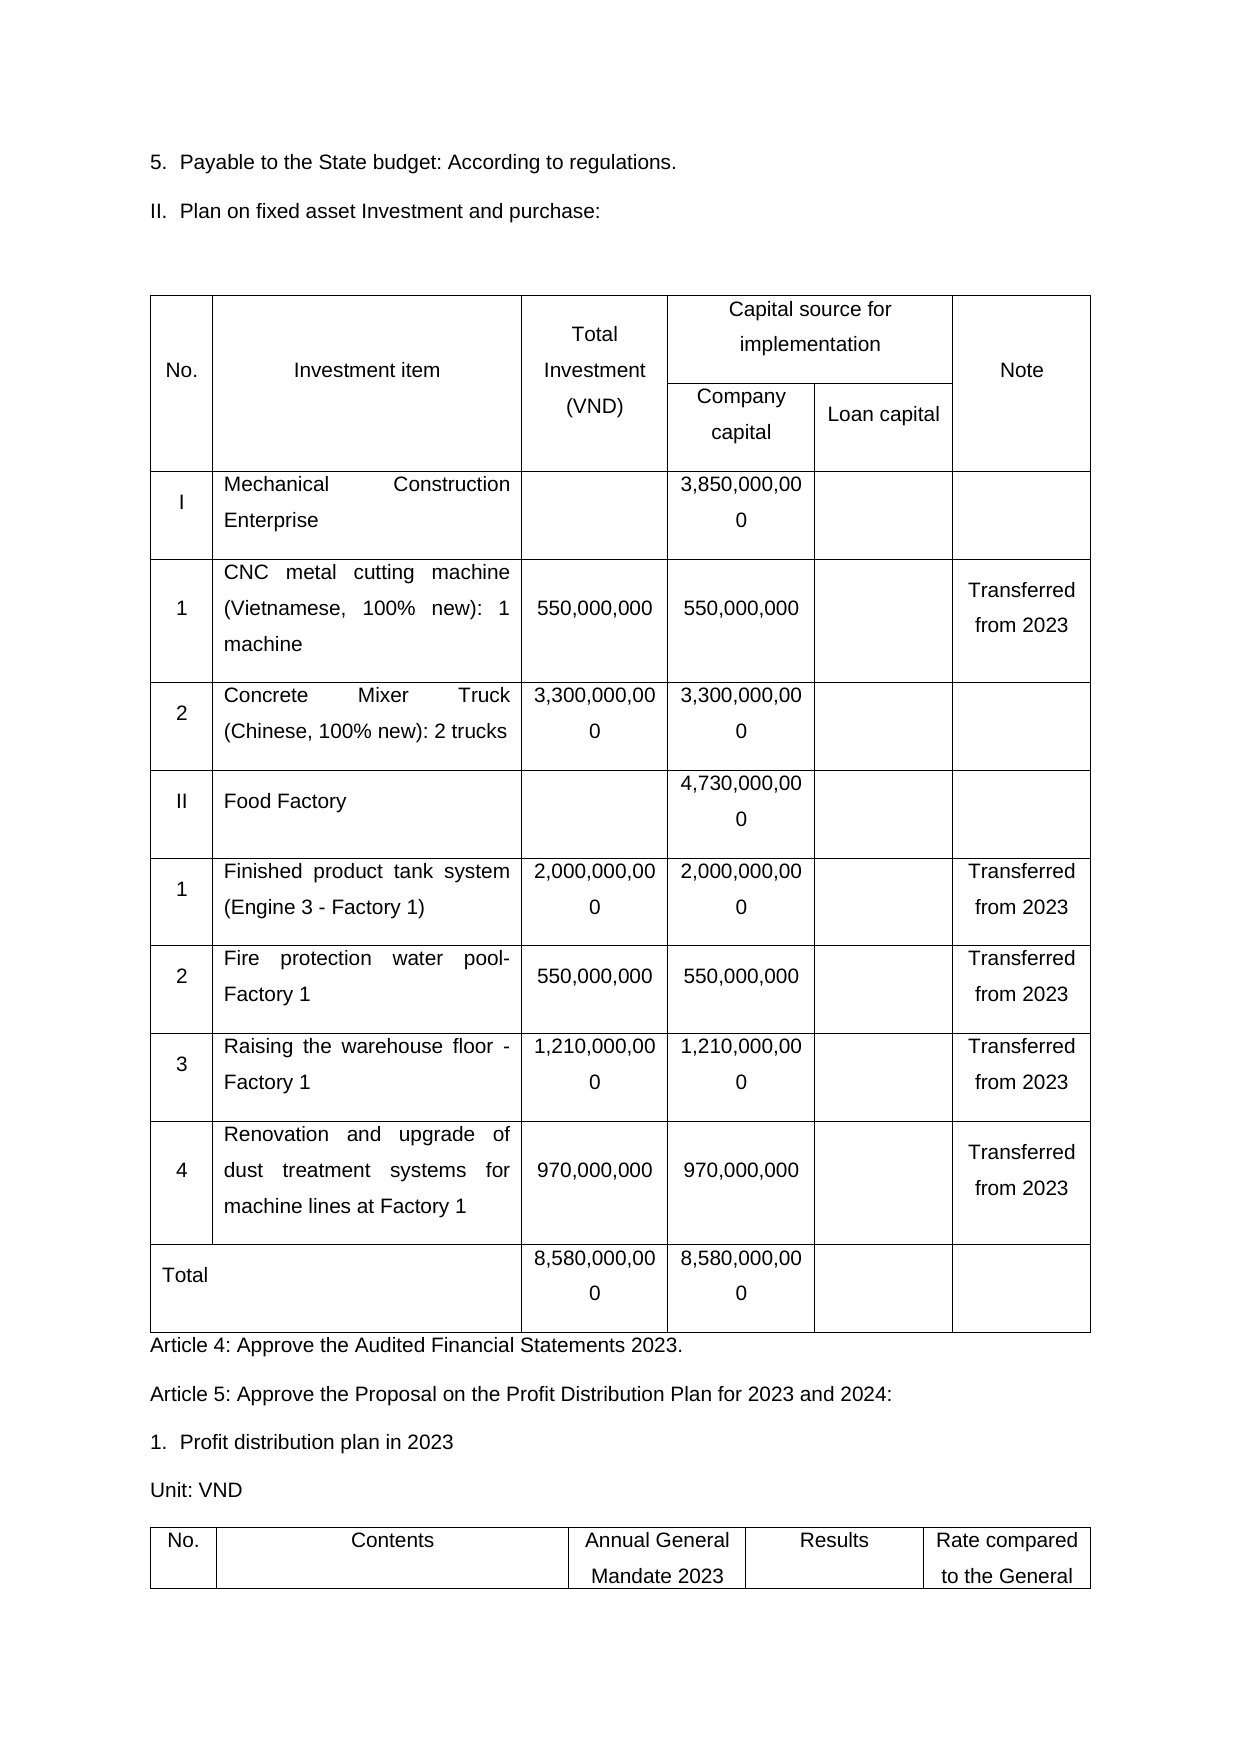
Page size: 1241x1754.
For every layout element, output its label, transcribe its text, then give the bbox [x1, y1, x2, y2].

table_cell [815, 1245, 952, 1332]
table_cell 2 [151, 946, 212, 1033]
text Article 5: Approve the Proposal on the Profit Distribution Plan for 2023 and 2024: [150, 1381, 1090, 1405]
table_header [569, 1528, 745, 1588]
table_cell [953, 1245, 1090, 1332]
table_header Results 2023 [746, 1528, 923, 1588]
table_cell 4 [151, 1122, 212, 1244]
list Profit distribution plan in 2023 [179, 1430, 1090, 1454]
table_cell [953, 771, 1090, 857]
table_header No. [151, 1528, 216, 1588]
table_cell 2 [151, 683, 212, 770]
table_cell 2,000,000,000 [668, 859, 814, 945]
table_cell Concrete Mixer Truck (Chinese, 100% new): 2 trucks [213, 683, 521, 770]
table_cell 550,000,000 [668, 560, 814, 682]
table_cell 3,300,000,000 [668, 683, 814, 770]
list Plan on fixed asset Investment and purchase: [150, 198, 1090, 222]
table_cell Fire protection water pool- Factory 1 [213, 946, 521, 1033]
table_cell 550,000,000 [522, 560, 667, 682]
table_header Contents [217, 1528, 568, 1588]
table_cell 1,210,000,000 [522, 1034, 667, 1121]
table_cell [815, 1034, 952, 1121]
table_cell 1 [151, 560, 212, 682]
table_cell 8,580,000,000 [668, 1245, 814, 1332]
table_cell 8,580,000,000 [522, 1245, 667, 1332]
table_cell [815, 472, 952, 558]
table_header Total Investment (VND) [522, 296, 667, 471]
table_cell Transferred from 2023 [953, 560, 1090, 682]
table_cell Raising the warehouse floor - Factory 1 [213, 1034, 521, 1121]
table_cell Mechanical Construction Enterprise [213, 472, 521, 558]
table_cell [522, 472, 667, 558]
table_cell Transferred from 2023 [953, 1034, 1090, 1121]
table_cell 3,850,000,000 [668, 472, 814, 558]
text Unit: VND [150, 1478, 1090, 1502]
table_cell 1 [151, 859, 212, 945]
table_cell Total [151, 1245, 521, 1332]
table_cell [522, 771, 667, 857]
table_cell Company capital [668, 384, 814, 471]
table_cell Food Factory [213, 771, 521, 857]
table_cell II [151, 771, 212, 857]
table_cell Loan capital [815, 384, 952, 471]
table_cell Transferred from 2023 [953, 946, 1090, 1033]
table_cell 550,000,000 [522, 946, 667, 1033]
table_cell 970,000,000 [668, 1122, 814, 1244]
table_cell [815, 859, 952, 945]
table_cell I [151, 472, 212, 558]
table_cell [815, 771, 952, 857]
table_cell 1,210,000,000 [668, 1034, 814, 1121]
table_header No. [151, 296, 212, 471]
table_cell 970,000,000 [522, 1122, 667, 1244]
table_cell Renovation and upgrade of dust treatment systems for machine lines at Factory 1 [213, 1122, 521, 1244]
table_cell 3,300,000,000 [522, 683, 667, 770]
table_cell 4,730,000,000 [668, 771, 814, 857]
table_cell 3 [151, 1034, 212, 1121]
table_cell CNC metal cutting machine (Vietnamese, 100% new): 1 machine [213, 560, 521, 682]
table_cell 2,000,000,000 [522, 859, 667, 945]
table_cell Transferred from 2023 [953, 1122, 1090, 1244]
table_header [924, 1528, 1090, 1588]
text Article 4: Approve the Audited Financial Statements 2023. [150, 1333, 1090, 1357]
table_cell [953, 683, 1090, 770]
table_cell 550,000,000 [668, 946, 814, 1033]
table_cell [953, 472, 1090, 558]
table_cell [815, 560, 952, 682]
table_header Investment item [213, 296, 521, 471]
table_header Note [953, 296, 1090, 471]
list Payable to the State budget: According to regulations. [150, 150, 1090, 174]
table_cell [815, 1122, 952, 1244]
table_header Capital source for implementation [668, 296, 952, 383]
table_cell Transferred from 2023 [953, 859, 1090, 945]
table_cell [815, 946, 952, 1033]
table_cell [815, 683, 952, 770]
table_cell Finished product tank system (Engine 3 - Factory 1) [213, 859, 521, 945]
